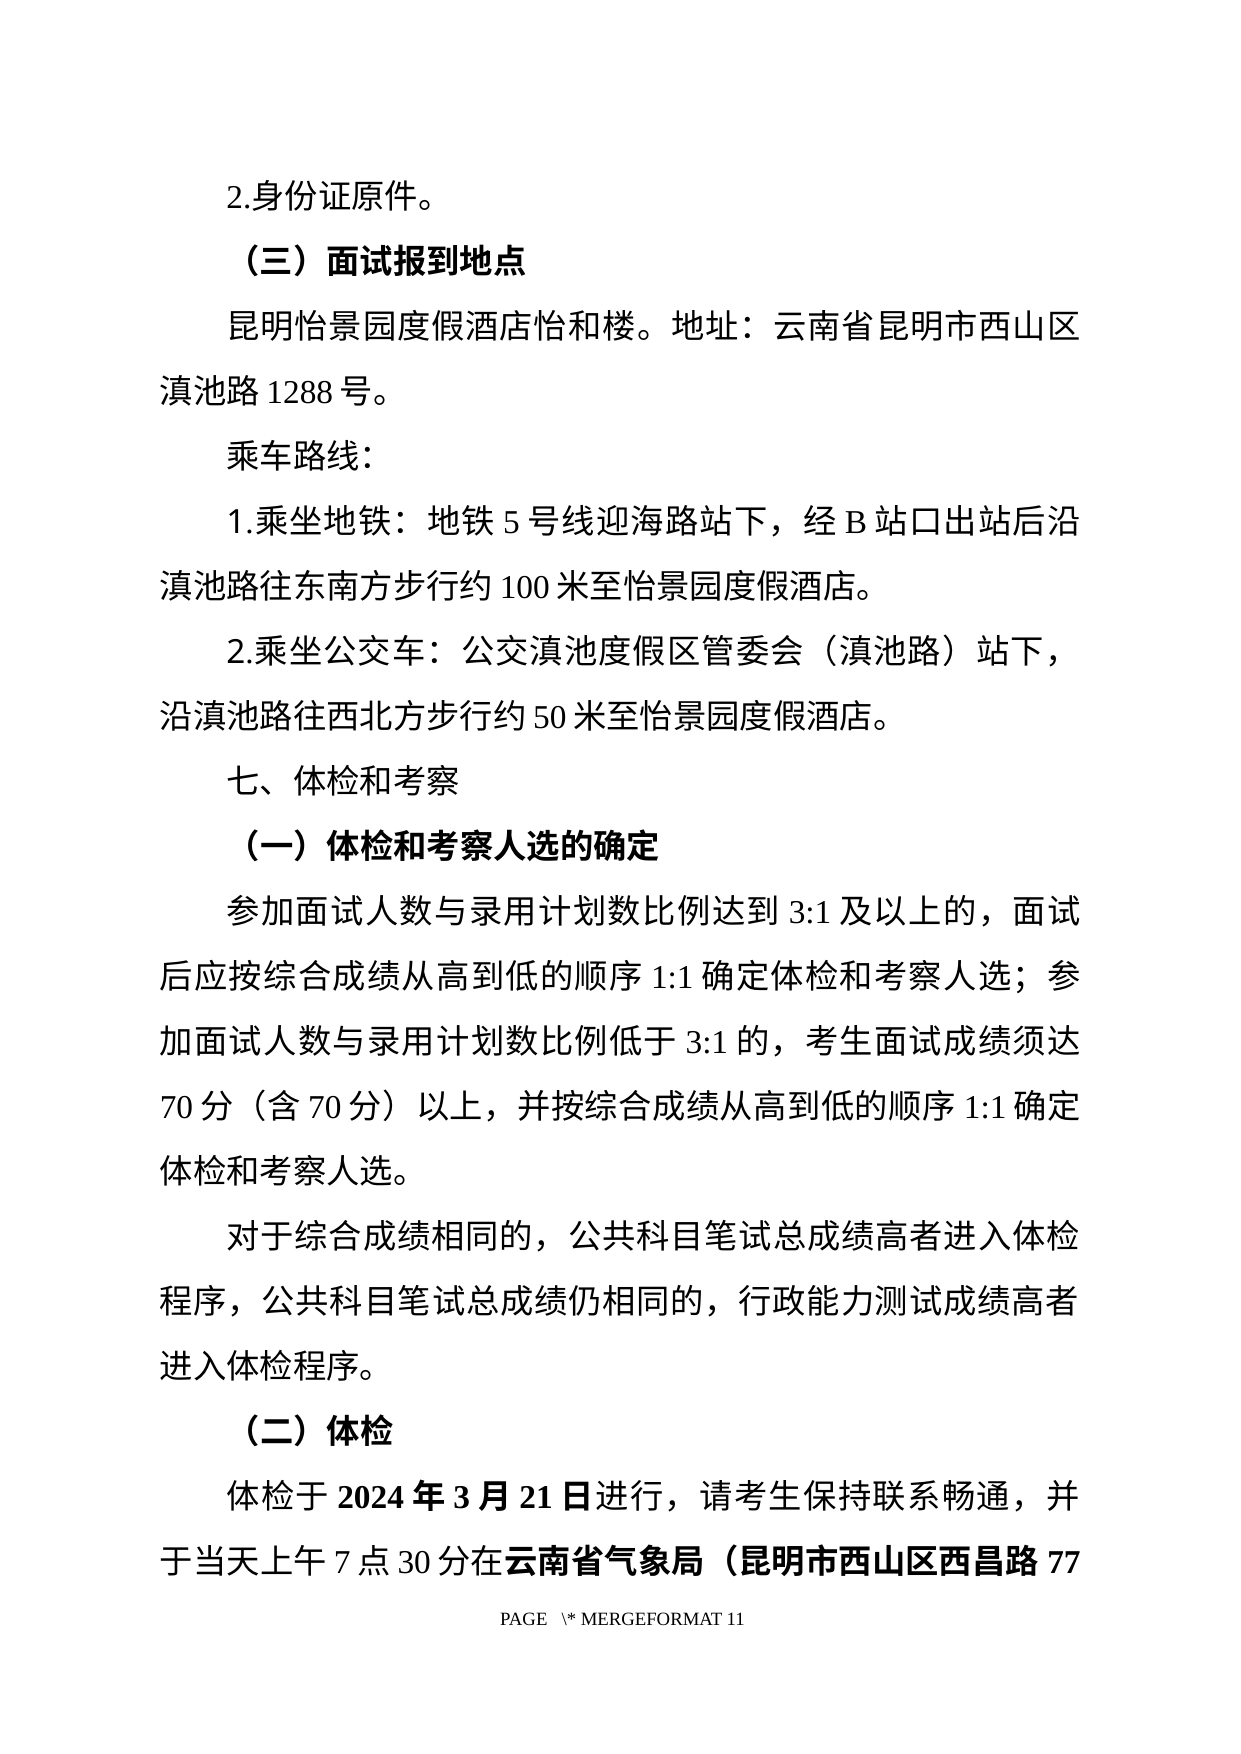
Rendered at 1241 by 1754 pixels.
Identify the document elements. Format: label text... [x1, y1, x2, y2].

text 乘车路线： [159, 422, 1081, 487]
text 七、体检和考察 [159, 747, 1081, 812]
text 2.身份证原件。 [159, 162, 1081, 227]
text 对于综合成绩相同的，公共科目笔试总成绩高者进入体检程序，公共科目笔试总成绩仍相同的，行政能力测试成绩高者进入体检程序。 [159, 1202, 1081, 1397]
text （二）体检 [159, 1397, 1081, 1462]
text （一）体检和考察人选的确定 [159, 812, 1081, 877]
text 参加面试人数与录用计划数比例达到3:1及以上的，面试后应按综合成绩从高到低的顺序1:1确定体检和考察人选；参加面试人数与录用计划数比例低于3:1的，考生面试成绩须达70分（含70分）以上，并按综合成绩从高到低的顺序1:1确定体检和考察人选。 [159, 877, 1081, 1202]
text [159, 1462, 1081, 1592]
text （三）面试报到地点 [159, 227, 1081, 292]
text 1.乘坐地铁：地铁5号线迎海路站下，经B站口出站后沿滇池路往东南方步行约100米至怡景园度假酒店。 [159, 487, 1081, 617]
text 昆明怡景园度假酒店怡和楼。地址：云南省昆明市西山区滇池路1288号。 [159, 292, 1081, 422]
text 2.乘坐公交车：公交滇池度假区管委会（滇池路）站下，沿滇池路往西北方步行约50米至怡景园度假酒店。 [159, 617, 1081, 747]
